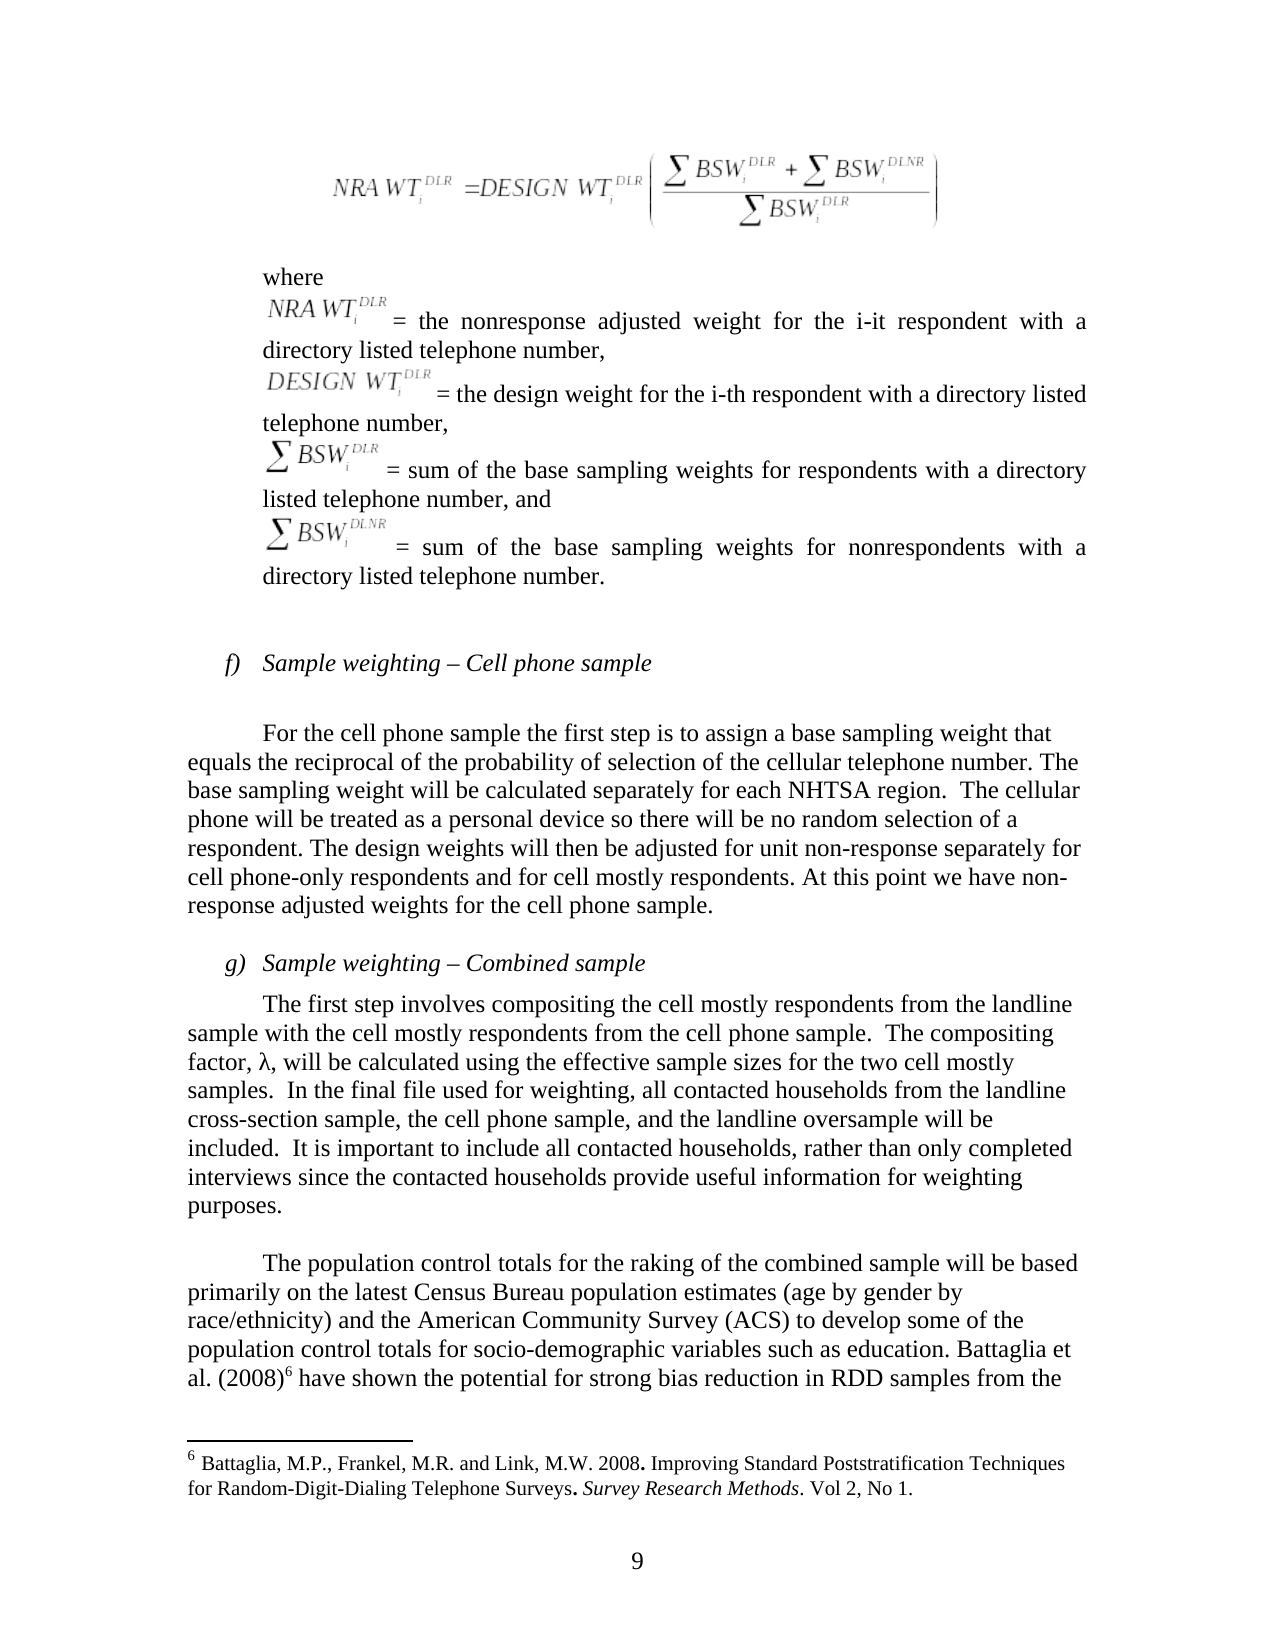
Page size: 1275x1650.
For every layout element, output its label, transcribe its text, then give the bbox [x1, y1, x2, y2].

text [187, 1248, 1087, 1392]
text = sum of the base sampling weights for respondents with a directory listed telephone number, and [262, 437, 1087, 513]
text = sum of the base sampling weights for nonrespondents with a directory listed telephone number. [262, 513, 1087, 589]
text = the nonresponse adjusted weight for the i-it respondent with a directory listed telephone number, [262, 290, 1087, 363]
text The first step involves compositing the cell mostly respondents from the landline sample with the cell mostly respondents from the cell phone sample. The compositing factor, λ, will be calculated using the effective sample sizes for the two cell mostly samples. In the final file used for weighting, all contacted households from the landline cross-section sample, the cell phone sample, and the landline oversample will be included. It is important to include all contacted households, rather than only completed interviews since the contacted households provide useful information for weighting purposes. [187, 989, 1087, 1219]
list Sample weighting – Combined sample [225, 948, 1087, 977]
text = the design weight for the i-th respondent with a directory listed telephone number, [262, 363, 1087, 437]
text For the cell phone sample the first step is to assign a base sampling weight that equals the reciprocal of the probability of selection of the cellular telephone number. The base sampling weight will be calculated separately for each NHTSA region. The cellular phone will be treated as a personal device so there will be no random selection of a respondent. The design weights will then be adjusted for unit non-response separately for cell phone-only respondents and for cell mostly respondents. At this point we have non-response adjusted weights for the cell phone sample. [187, 718, 1087, 919]
list Sample weighting – Cell phone sample [225, 648, 1087, 677]
text where [187, 262, 1087, 290]
